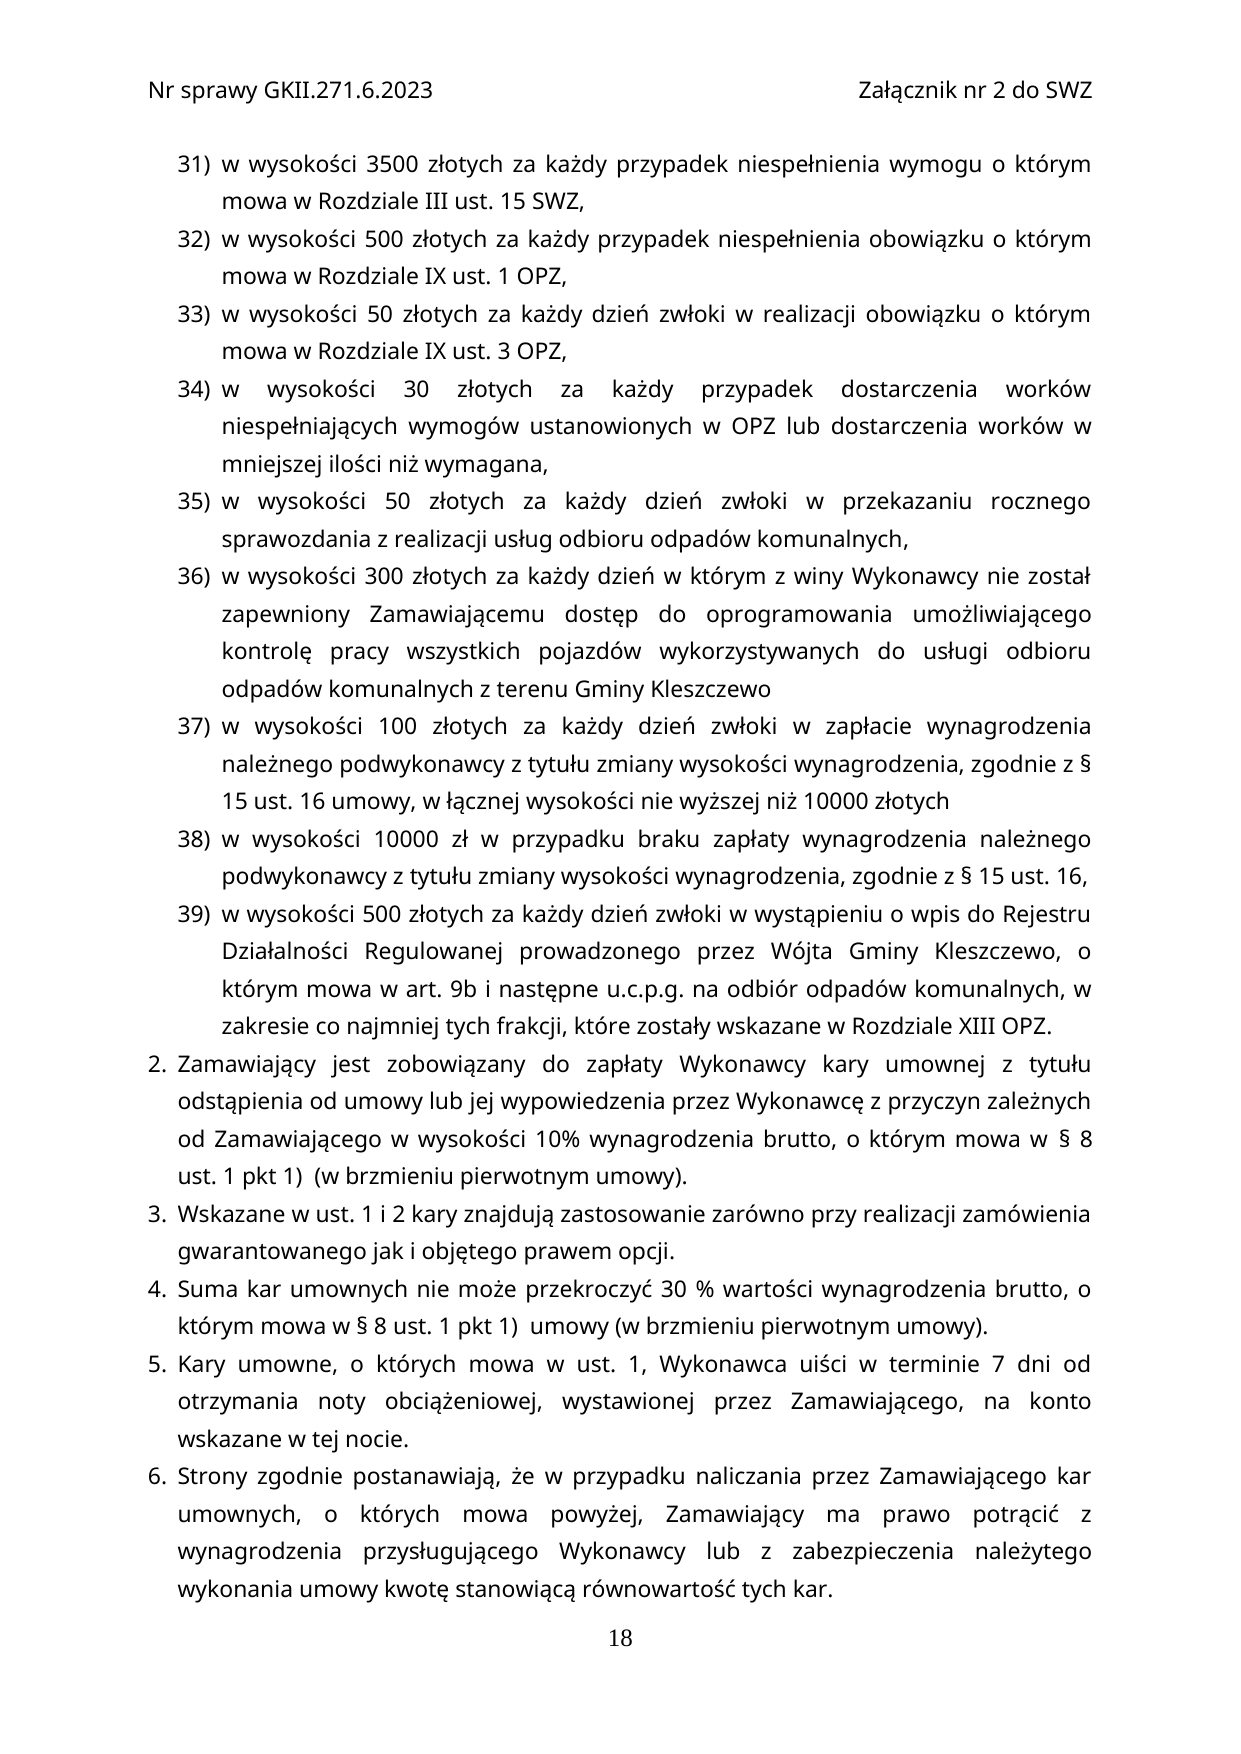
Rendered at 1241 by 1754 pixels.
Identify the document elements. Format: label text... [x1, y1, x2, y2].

list Kary umowne, o których mowa w ust. 1, Wykonawca uiści w terminie 7 dni od otrzymania noty obciążeniowej, wystawionej przez Zamawiającego, na konto wskazane w tej nocie. [148, 1348, 1093, 1454]
list w wysokości 500 złotych za każdy dzień zwłoki w wystąpieniu o wpis do Rejestru Działalności Regulowanej prowadzonego przez Wójta Gminy Kleszczewo, o którym mowa w art. 9b i następne u.c.p.g. na odbiór odpadów komunalnych, w zakresie co najmniej tych frakcji, które zostały wskazane w Rozdziale XIII OPZ. [177, 898, 1093, 1041]
list w wysokości 50 złotych za każdy dzień zwłoki w przekazaniu rocznego sprawozdania z realizacji usług odbioru odpadów komunalnych, [177, 485, 1093, 554]
list w wysokości 10000 zł w przypadku braku zapłaty wynagrodzenia należnego podwykonawcy z tytułu zmiany wysokości wynagrodzenia, zgodnie z § 15 ust. 16, [177, 823, 1093, 891]
list w wysokości 300 złotych za każdy dzień w którym z winy Wykonawcy nie został zapewniony Zamawiającemu dostęp do oprogramowania umożliwiającego kontrolę pracy wszystkich pojazdów wykorzystywanych do usługi odbioru odpadów komunalnych z terenu Gminy Kleszczewo [177, 560, 1093, 704]
list w wysokości 50 złotych za każdy dzień zwłoki w realizacji obowiązku o którym mowa w Rozdziale IX ust. 3 OPZ, [177, 298, 1093, 366]
list w wysokości 100 złotych za każdy dzień zwłoki w zapłacie wynagrodzenia należnego podwykonawcy z tytułu zmiany wysokości wynagrodzenia, zgodnie z § 15 ust. 16 umowy, w łącznej wysokości nie wyższej niż 10000 złotych [177, 710, 1093, 816]
list w wysokości 30 złotych za każdy przypadek dostarczenia worków niespełniających wymogów ustanowionych w OPZ lub dostarczenia worków w mniejszej ilości niż wymagana, [177, 373, 1093, 479]
list Suma kar umownych nie może przekroczyć 30 % wartości wynagrodzenia brutto, o którym mowa w § 8 ust. 1 pkt 1) umowy (w brzmieniu pierwotnym umowy). [148, 1273, 1093, 1341]
list w wysokości 3500 złotych za każdy przypadek niespełnienia wymogu o którym mowa w Rozdziale III ust. 15 SWZ, [177, 148, 1093, 216]
list Strony zgodnie postanawiają, że w przypadku naliczania przez Zamawiającego kar umownych, o których mowa powyżej, Zamawiający ma prawo potrącić z wynagrodzenia przysługującego Wykonawcy lub z zabezpieczenia należytego wykonania umowy kwotę stanowiącą równowartość tych kar. [148, 1460, 1093, 1604]
list Zamawiający jest zobowiązany do zapłaty Wykonawcy kary umownej z tytułu odstąpienia od umowy lub jej wypowiedzenia przez Wykonawcę z przyczyn zależnych od Zamawiającego w wysokości 10% wynagrodzenia brutto, o którym mowa w § 8 ust. 1 pkt 1) (w brzmieniu pierwotnym umowy). [148, 1048, 1093, 1191]
list Wskazane w ust. 1 i 2 kary znajdują zastosowanie zarówno przy realizacji zamówienia gwarantowanego jak i objętego prawem opcji. [148, 1198, 1093, 1266]
list w wysokości 500 złotych za każdy przypadek niespełnienia obowiązku o którym mowa w Rozdziale IX ust. 1 OPZ, [177, 223, 1093, 291]
